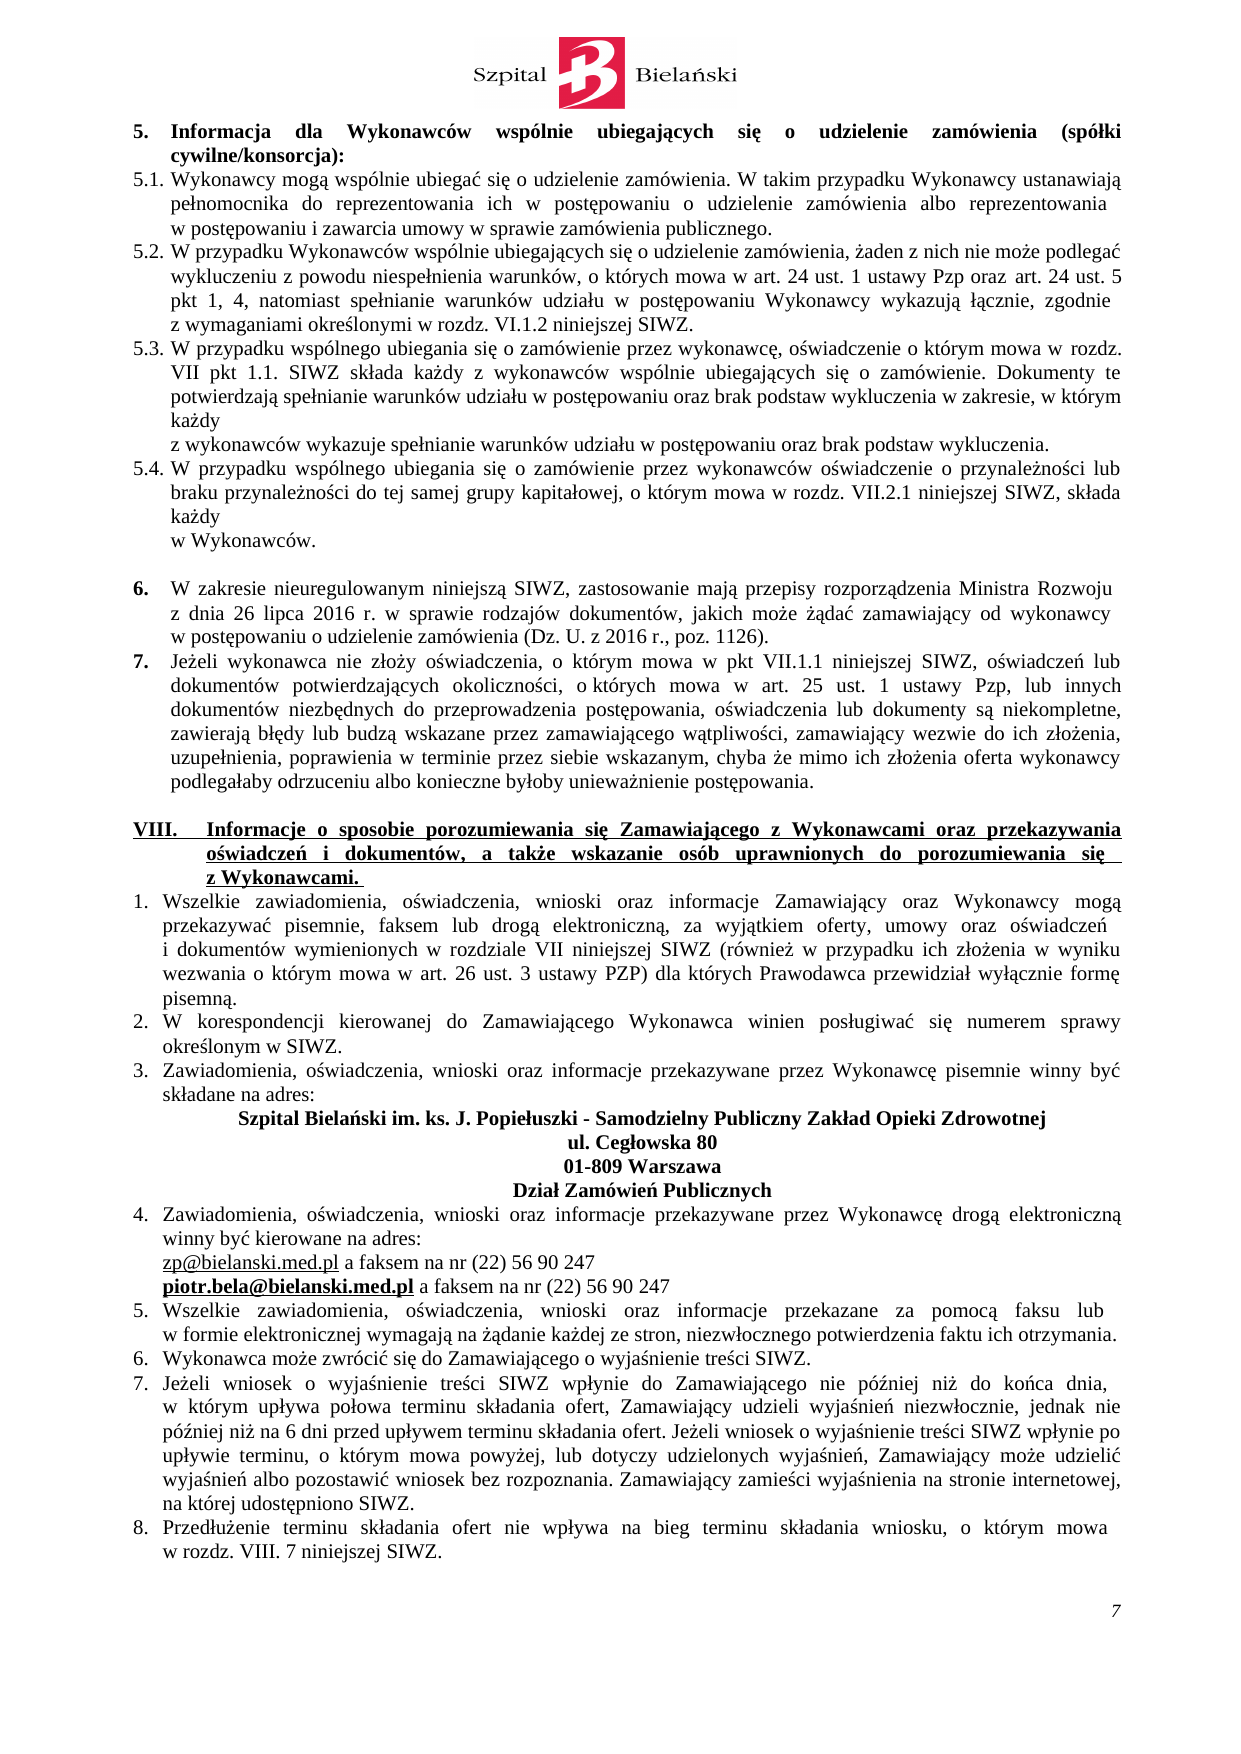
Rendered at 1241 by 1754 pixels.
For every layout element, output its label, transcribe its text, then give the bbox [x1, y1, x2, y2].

list Wszelkie zawiadomienia, oświadczenia, wnioski oraz informacje Zamawiający oraz Wykonawcy mogą przekazywać pisemnie, faksem lub drogą elektroniczną, za wyjątkiem oferty, umowy oraz oświadczeń i dokumentów wymienionych w rozdziale VII niniejszej SIWZ (również w przypadku ich złożenia w wyniku wezwania o którym mowa w art. 26 ust. 3 ustawy PZP) dla których Prawodawca przewidział wyłącznie formę pisemną. [133, 889, 1122, 1009]
list Jeżeli wykonawca nie złoży oświadczenia, o którym mowa w pkt VII.1.1 niniejszej SIWZ, oświadczeń lub dokumentów potwierdzających okoliczności, o których mowa w art. 25 ust. 1 ustawy Pzp, lub innych dokumentów niezbędnych do przeprowadzenia postępowania, oświadczenia lub dokumenty są niekompletne, zawierają błędy lub budzą wskazane przez zamawiającego wątpliwości, zamawiający wezwie do ich złożenia, uzupełnienia, poprawienia w terminie przez siebie wskazanym, chyba że mimo ich złożenia oferta wykonawcy podlegałaby odrzuceniu albo konieczne byłoby unieważnienie postępowania. [133, 648, 1122, 793]
text VIII. Informacje o sposobie porozumiewania się Zamawiającego z Wykonawcami oraz przekazywania oświadczeń i dokumentów, a także wskazanie osób uprawnionych do porozumiewania się z Wykonawcami. [133, 839, 1122, 889]
text 01-809 Warszawa [162, 1154, 1122, 1178]
list Przedłużenie terminu składania ofert nie wpływa na bieg terminu składania wniosku, o którym mowa w rozdz. VIII. 7 niniejszej SIWZ. [133, 1515, 1122, 1563]
list W przypadku wspólnego ubiegania się o zamówienie przez wykonawcę, oświadczenie o którym mowa w rozdz. VII pkt 1.1. SIWZ składa każdy z wykonawców wspólnie ubiegających się o zamówienie. Dokumenty te potwierdzają spełnianie warunków udziału w postępowaniu oraz brak podstaw wykluczenia w zakresie, w którym każdy z wykonawców wykazuje spełnianie warunków udziału w postępowaniu oraz brak podstaw wykluczenia. [133, 336, 1122, 456]
text VIII. Informacje o sposobie porozumiewania się Zamawiającego z Wykonawcami oraz przekazywania oświadczeń i dokumentów, a także wskazanie osób uprawnionych do porozumiewania się z Wykonawcami. [133, 817, 1122, 838]
text Szpital Bielański im. ks. J. Popiełuszki - Samodzielny Publiczny Zakład Opieki Zdrowotnej [162, 1106, 1122, 1130]
text piotr.bela@bielanski.med.pl a faksem na nr (22) 56 90 247 [162, 1274, 1122, 1298]
list Zawiadomienia, oświadczenia, wnioski oraz informacje przekazywane przez Wykonawcę drogą elektroniczną winny być kierowane na adres: [133, 1202, 1122, 1250]
list Zawiadomienia, oświadczenia, wnioski oraz informacje przekazywane przez Wykonawcę pisemnie winny być składane na adres: [133, 1058, 1122, 1106]
picture [474, 37, 737, 109]
list W przypadku wspólnego ubiegania się o zamówienie przez wykonawców oświadczenie o przynależności lub braku przynależności do tej samej grupy kapitałowej, o którym mowa w rozdz. VII.2.1 niniejszej SIWZ, składa każdy w Wykonawców. [133, 456, 1122, 552]
list Informacja dla Wykonawców wspólnie ubiegających się o udzielenie zamówienia (spółki cywilne/konsorcja): [133, 119, 1122, 167]
list Jeżeli wniosek o wyjaśnienie treści SIWZ wpłynie do Zamawiającego nie później niż do końca dnia, w którym upływa połowa terminu składania ofert, Zamawiający udzieli wyjaśnień niezwłocznie, jednak nie później niż na 6 dni przed upływem terminu składania ofert. Jeżeli wniosek o wyjaśnienie treści SIWZ wpłynie po upływie terminu, o którym mowa powyżej, lub dotyczy udzielonych wyjaśnień, Zamawiający może udzielić wyjaśnień albo pozostawić wniosek bez rozpoznania. Zamawiający zamieści wyjaśnienia na stronie internetowej, na której udostępniono SIWZ. [133, 1370, 1122, 1515]
list Wykonawcy mogą wspólnie ubiegać się o udzielenie zamówienia. W takim przypadku Wykonawcy ustanawiają pełnomocnika do reprezentowania ich w postępowaniu o udzielenie zamówienia albo reprezentowania w postępowaniu i zawarcia umowy w sprawie zamówienia publicznego. [133, 167, 1122, 239]
text ul. Cegłowska 80 [162, 1130, 1122, 1154]
list Wszelkie zawiadomienia, oświadczenia, wnioski oraz informacje przekazane za pomocą faksu lub w formie elektronicznej wymagają na żądanie każdej ze stron, niezwłocznego potwierdzenia faktu ich otrzymania. [133, 1298, 1122, 1346]
list Wykonawca może zwrócić się do Zamawiającego o wyjaśnienie treści SIWZ. [133, 1346, 1122, 1370]
list W przypadku Wykonawców wspólnie ubiegających się o udzielenie zamówienia, żaden z nich nie może podlegać wykluczeniu z powodu niespełnienia warunków, o których mowa w art. 24 ust. 1 ustawy Pzp oraz art. 24 ust. 5 pkt 1, 4, natomiast spełnianie warunków udziału w postępowaniu Wykonawcy wykazują łącznie, zgodnie z wymaganiami określonymi w rozdz. VI.1.2 niniejszej SIWZ. [133, 239, 1122, 336]
text Dział Zamówień Publicznych [162, 1178, 1122, 1202]
list W korespondencji kierowanej do Zamawiającego Wykonawca winien posługiwać się numerem sprawy określonym w SIWZ. [133, 1009, 1122, 1058]
text zp@bielanski.med.pl a faksem na nr (22) 56 90 247 [162, 1250, 1122, 1274]
list W zakresie nieuregulowanym niniejszą SIWZ, zastosowanie mają przepisy rozporządzenia Ministra Rozwoju z dnia 26 lipca 2016 r. w sprawie rodzajów dokumentów, jakich może żądać zamawiający od wykonawcy w postępowaniu o udzielenie zamówienia (Dz. U. z 2016 r., poz. 1126). [133, 576, 1122, 648]
